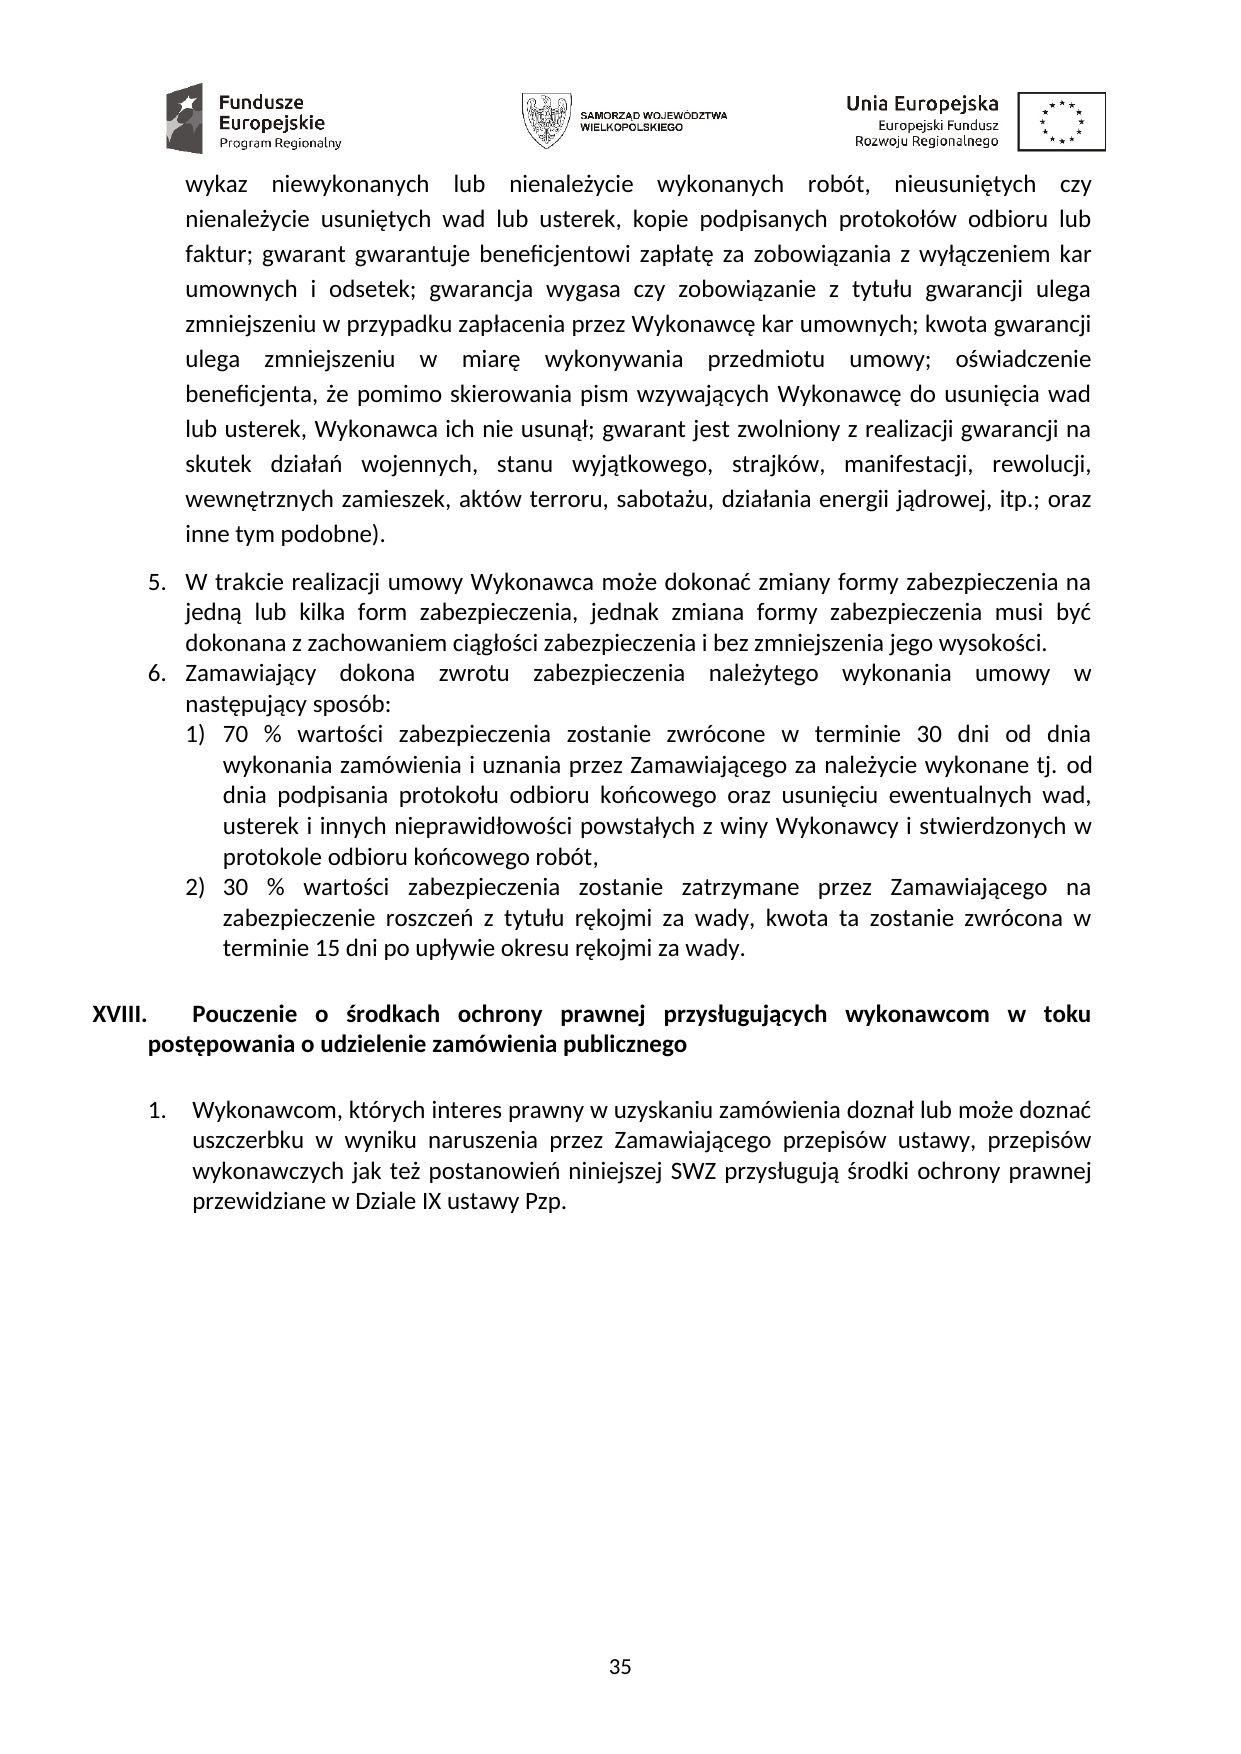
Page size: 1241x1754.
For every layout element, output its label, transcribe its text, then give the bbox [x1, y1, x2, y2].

list Wykonawcom, których interes prawny w uzyskaniu zamówienia doznał lub może doznać uszczerbku w wyniku naruszenia przez Zamawiającego przepisów ustawy, przepisów wykonawczych jak też postanowień niniejszej SWZ przysługują środki ochrony prawnej przewidziane w Dziale IX ustawy Pzp. [148, 1094, 1093, 1216]
list W trakcie realizacji umowy Wykonawca może dokonać zmiany formy zabezpieczenia na jedną lub kilka form zabezpieczenia, jednak zmiana formy zabezpieczenia musi być dokonana z zachowaniem ciągłości zabezpieczenia i bez zmniejszenia jego wysokości. [148, 566, 1093, 657]
list Zamawiający dokona zwrotu zabezpieczenia należytego wykonania umowy w następujący sposób: [148, 657, 1093, 718]
picture [147, 73, 1125, 169]
list 70 % wartości zabezpieczenia zostanie zwrócone w terminie 30 dni od dnia wykonania zamówienia i uznania przez Zamawiającego za należycie wykonane tj. od dnia podpisania protokołu odbioru końcowego oraz usunięciu ewentualnych wad, usterek i innych nieprawidłowości powstałych z winy Wykonawcy i stwierdzonych w protokole odbioru końcowego robót, [185, 718, 1093, 871]
list 30 % wartości zabezpieczenia zostanie zatrzymane przez Zamawiającego na zabezpieczenie roszczeń z tytułu rękojmi za wady, kwota ta zostanie zwrócona w terminie 15 dni po upływie okresu rękojmi za wady. [185, 871, 1093, 963]
list Pouczenie o środkach ochrony prawnej przysługujących wykonawcom w toku postępowania o udzielenie zamówienia publicznego [148, 998, 1093, 1059]
